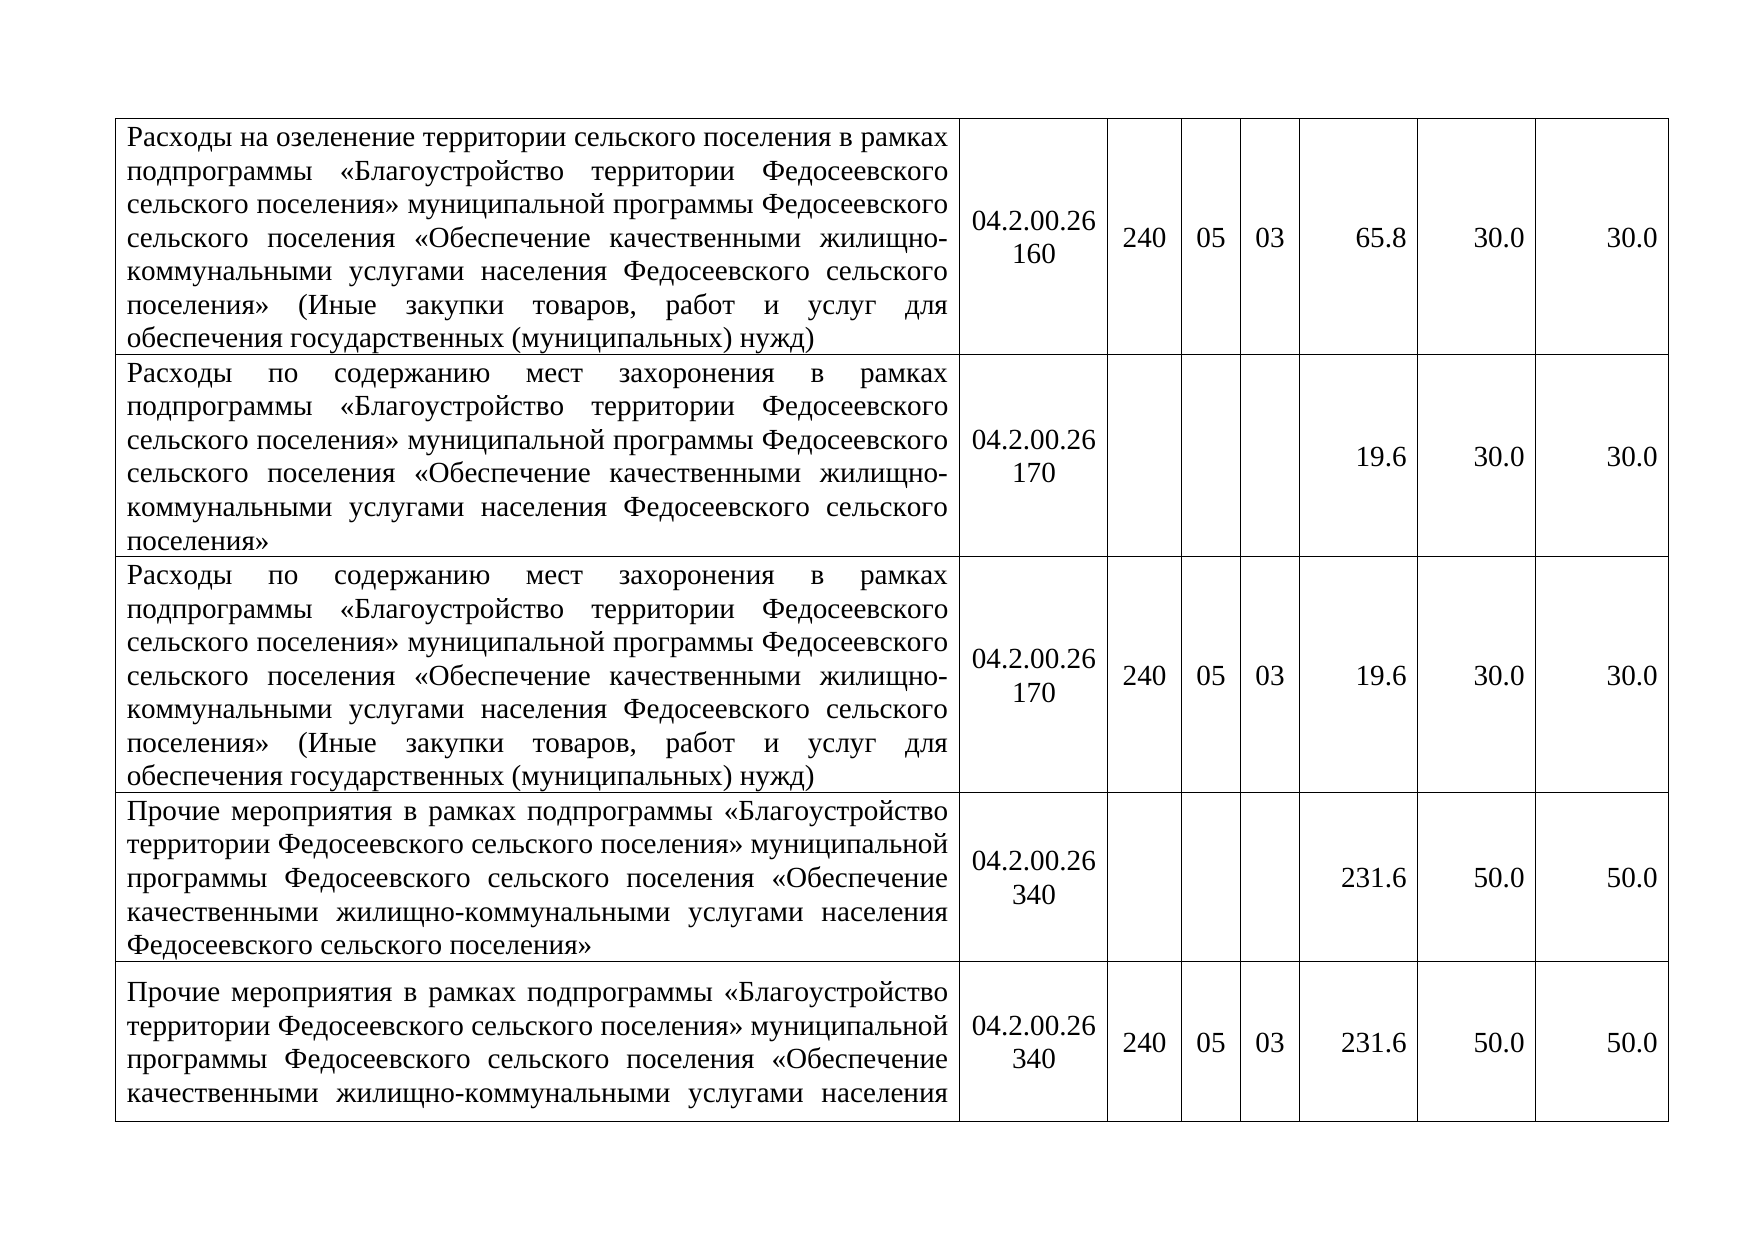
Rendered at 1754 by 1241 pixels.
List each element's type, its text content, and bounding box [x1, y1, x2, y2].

table_cell 19.6 [1300, 557, 1417, 792]
table_cell [1182, 793, 1240, 961]
table_cell 04.2.00.26170 [960, 355, 1107, 556]
table_cell 03 [1241, 962, 1299, 1121]
table_cell 50.0 [1418, 793, 1535, 961]
table_cell 04.2.00.26170 [960, 557, 1107, 792]
table_cell [1241, 355, 1299, 556]
table_cell 231.6 [1300, 793, 1417, 961]
table_cell 30.0 [1418, 557, 1535, 792]
table_cell 30.0 [1418, 119, 1535, 354]
table_cell 240 [1108, 119, 1181, 354]
table_cell 240 [1108, 962, 1181, 1121]
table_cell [116, 962, 959, 1121]
table_cell 240 [1108, 557, 1181, 792]
table_cell 05 [1182, 119, 1240, 354]
table_cell 05 [1182, 962, 1240, 1121]
table_cell 30.0 [1536, 557, 1668, 792]
table_cell 30.0 [1536, 355, 1668, 556]
table_cell [1108, 355, 1181, 556]
table_cell 50.0 [1536, 962, 1668, 1121]
table_cell [1241, 793, 1299, 961]
table_cell 04.2.00.26340 [960, 793, 1107, 961]
table_cell Прочие мероприятия в рамках подпрограммы «Благоустройство территории Федосеевского сельского поселения» муниципальной программы Федосеевского сельского поселения «Обеспечение качественными жилищно-коммунальными услугами населения Федосеевского сельского поселения» [116, 793, 959, 961]
table_cell 03 [1241, 557, 1299, 792]
table_cell 05 [1182, 557, 1240, 792]
table_cell [1108, 793, 1181, 961]
table_cell [1182, 355, 1240, 556]
table_cell 30.0 [1418, 355, 1535, 556]
table_cell Расходы на озеленение территории сельского поселения в рамках подпрограммы «Благоустройство территории Федосеевского сельского поселения» муниципальной программы Федосеевского сельского поселения «Обеспечение качественными жилищно-коммунальными услугами населения Федосеевского сельского поселения» (Иные закупки товаров, работ и услуг для обеспечения государственных (муниципальных) нужд) [116, 119, 959, 354]
table_cell 04.2.00.26340 [960, 962, 1107, 1121]
table_cell 30.0 [1536, 119, 1668, 354]
table_cell 04.2.00.26160 [960, 119, 1107, 354]
table_cell 50.0 [1418, 962, 1535, 1121]
table_cell Расходы по содержанию мест захоронения в рамках подпрограммы «Благоустройство территории Федосеевского сельского поселения» муниципальной программы Федосеевского сельского поселения «Обеспечение качественными жилищно-коммунальными услугами населения Федосеевского сельского поселения» (Иные закупки товаров, работ и услуг для обеспечения государственных (муниципальных) нужд) [116, 557, 959, 792]
table_cell 03 [1241, 119, 1299, 354]
table_cell 19.6 [1300, 355, 1417, 556]
table_cell 231.6 [1300, 962, 1417, 1121]
table_cell Расходы по содержанию мест захоронения в рамках подпрограммы «Благоустройство территории Федосеевского сельского поселения» муниципальной программы Федосеевского сельского поселения «Обеспечение качественными жилищно-коммунальными услугами населения Федосеевского сельского поселения» [116, 355, 959, 556]
table_cell 50.0 [1536, 793, 1668, 961]
table_cell 65.8 [1300, 119, 1417, 354]
